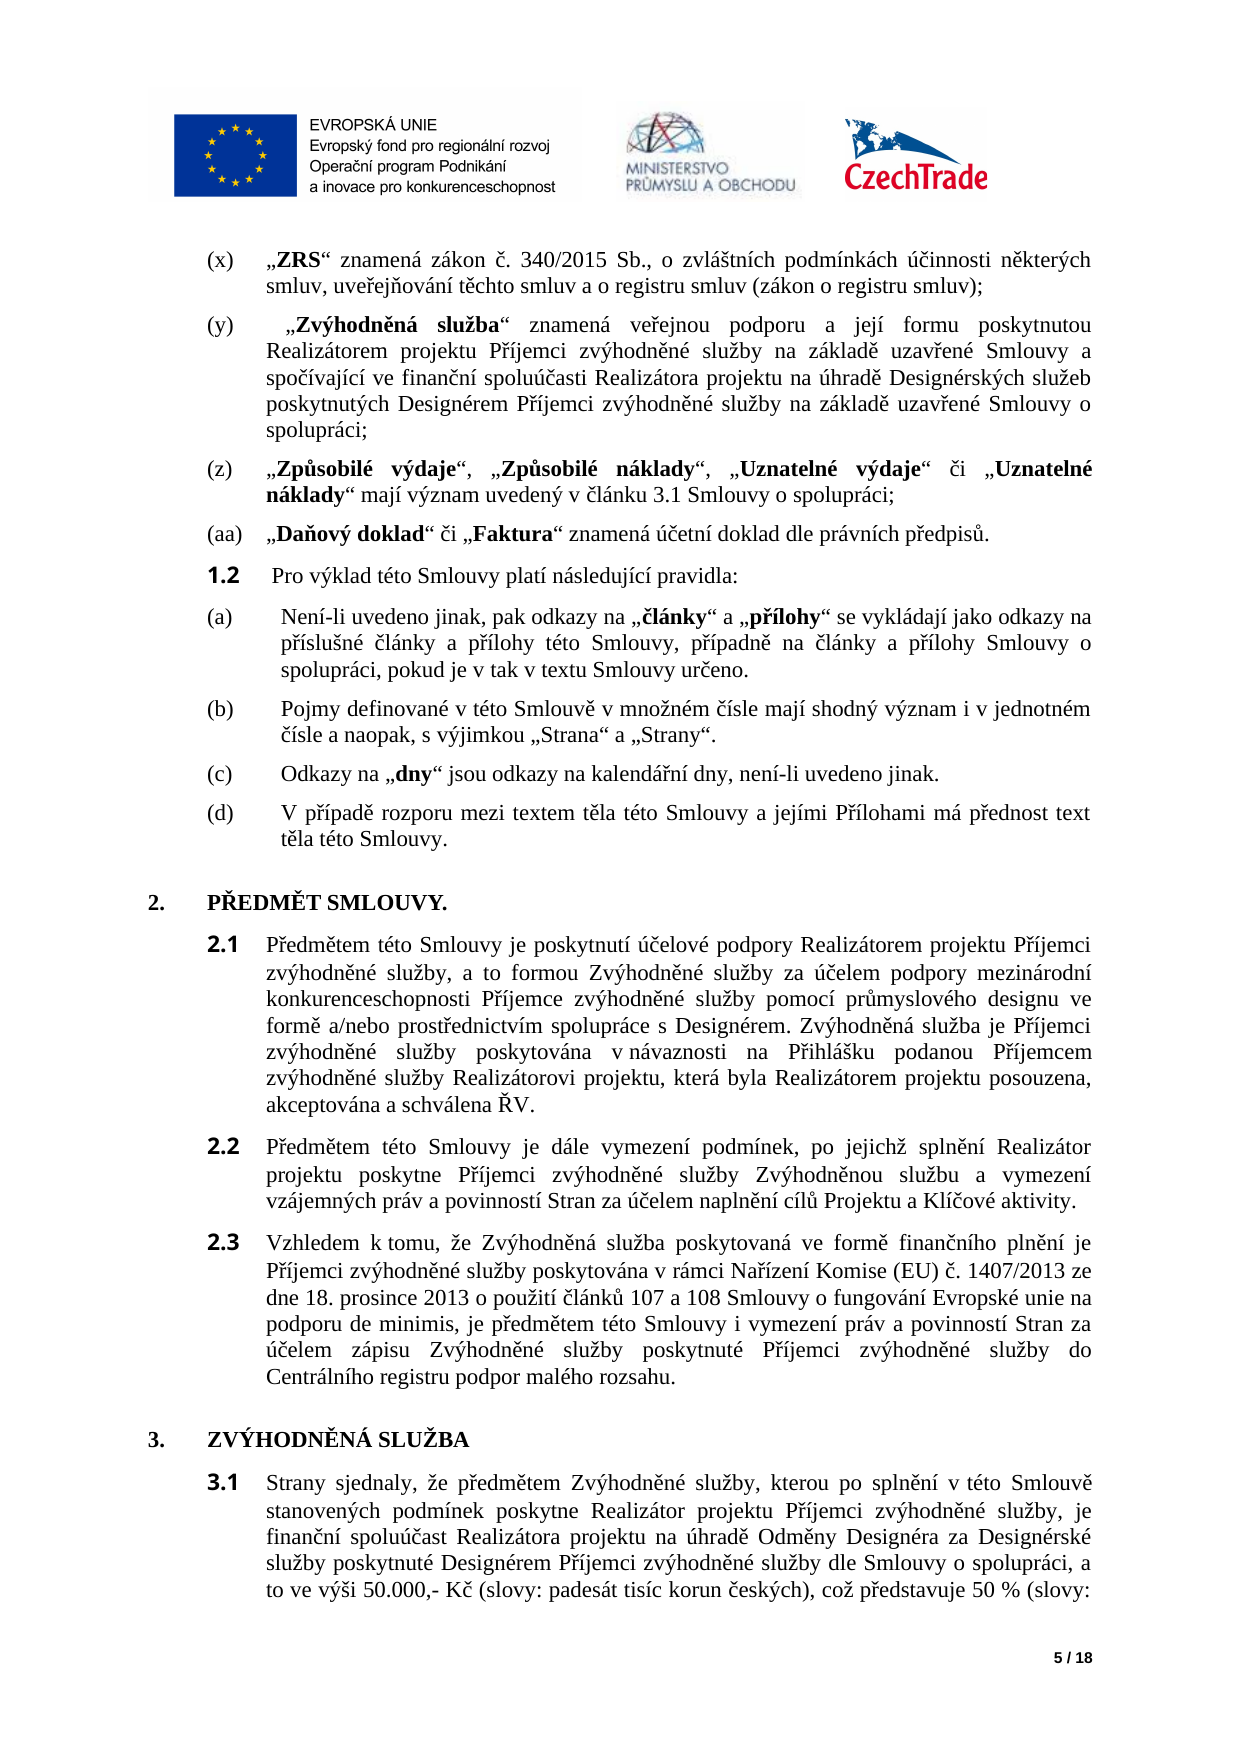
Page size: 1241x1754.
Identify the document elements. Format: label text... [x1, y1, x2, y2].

text „Zvýhodněná služba“ znamená veřejnou podporu a její formu poskytnutou Realizátorem projektu Příjemci zvýhodněné služby na základě uzavřené Smlouvy a spočívající ve finanční spoluúčasti Realizátora projektu na úhradě Designérských služeb poskytnutých Designérem Příjemci zvýhodněné služby na základě uzavřené Smlouvy o spolupráci; [207, 311, 1092, 443]
text „ZRS“ znamená zákon č. 340/2015 Sb., o zvláštních podmínkách účinnosti některých smluv, uveřejňování těchto smluv a o registru smluv (zákon o registru smluv); [207, 246, 1092, 298]
text Odkazy na „dny“ jsou odkazy na kalendářní dny, není-li uvedeno jinak. [207, 760, 1092, 786]
picture [147, 87, 583, 202]
text Pojmy definované v této Smlouvě v množném čísle mají shodný význam i v jednotném čísle a naopak, s výjimkou „Strana“ a „Strany“. [207, 694, 1092, 747]
text „Daňový doklad“ či „Faktura“ znamená účetní doklad dle právních předpisů. [207, 520, 1092, 547]
text Předmětem této Smlouvy je dále vymezení podmínek, po jejichž splnění Realizátor projektu poskytne Příjemci zvýhodněné služby Zvýhodněnou službu a vymezení vzájemných práv a povinností Stran za účelem naplnění cílů Projektu a Klíčové aktivity. [207, 1129, 1092, 1213]
text Pro výklad této Smlouvy platí následující pravidla: [207, 559, 1092, 591]
text V případě rozporu mezi textem těla této Smlouvy a jejími Přílohami má přednost text těla této Smlouvy. [207, 799, 1092, 851]
subtitle Předmět Smlouvy. [148, 889, 1092, 915]
text Předmětem této Smlouvy je poskytnutí účelové podpory Realizátorem projektu Příjemci zvýhodněné služby, a to formou Zvýhodněné služby za účelem podpory mezinárodní konkurenceschopnosti Příjemce zvýhodněné služby pomocí průmyslového designu ve formě a/nebo prostřednictvím spolupráce s Designérem. Zvýhodněná služba je Příjemci zvýhodněné služby poskytována v návaznosti na Přihlášku podanou Příjemcem zvýhodněné služby Realizátorovi projektu, která byla Realizátorem projektu posouzena, akceptována a schválena ŘV. [207, 928, 1092, 1117]
text Vzhledem k tomu, že Zvýhodněná služba poskytovaná ve formě finančního plnění je Příjemci zvýhodněné služby poskytována v rámci Nařízení Komise (EU) č. 1407/2013 ze dne 18. prosince 2013 o použití článků 107 a 108 Smlouvy o fungování Evropské unie na podporu de minimis, je předmětem této Smlouvy i vymezení práv a povinností Stran za účelem zápisu Zvýhodněné služby poskytnuté Příjemci zvýhodněné služby do Centrálního registru podpor malého rozsahu. [207, 1226, 1092, 1389]
subtitle zvýhodněná služba [148, 1427, 1092, 1453]
text „Způsobilé výdaje“, „Způsobilé náklady“, „Uznatelné výdaje“ či „Uznatelné náklady“ mají význam uvedený v článku 3.1 Smlouvy o spolupráci; [207, 455, 1092, 508]
text Není-li uvedeno jinak, pak odkazy na „články“ a „přílohy“ se vykládají jako odkazy na příslušné články a přílohy této Smlouvy, případně na články a přílohy Smlouvy o spolupráci, pokud je v tak v textu Smlouvy určeno. [207, 603, 1092, 682]
picture [845, 107, 988, 202]
picture [616, 101, 805, 202]
